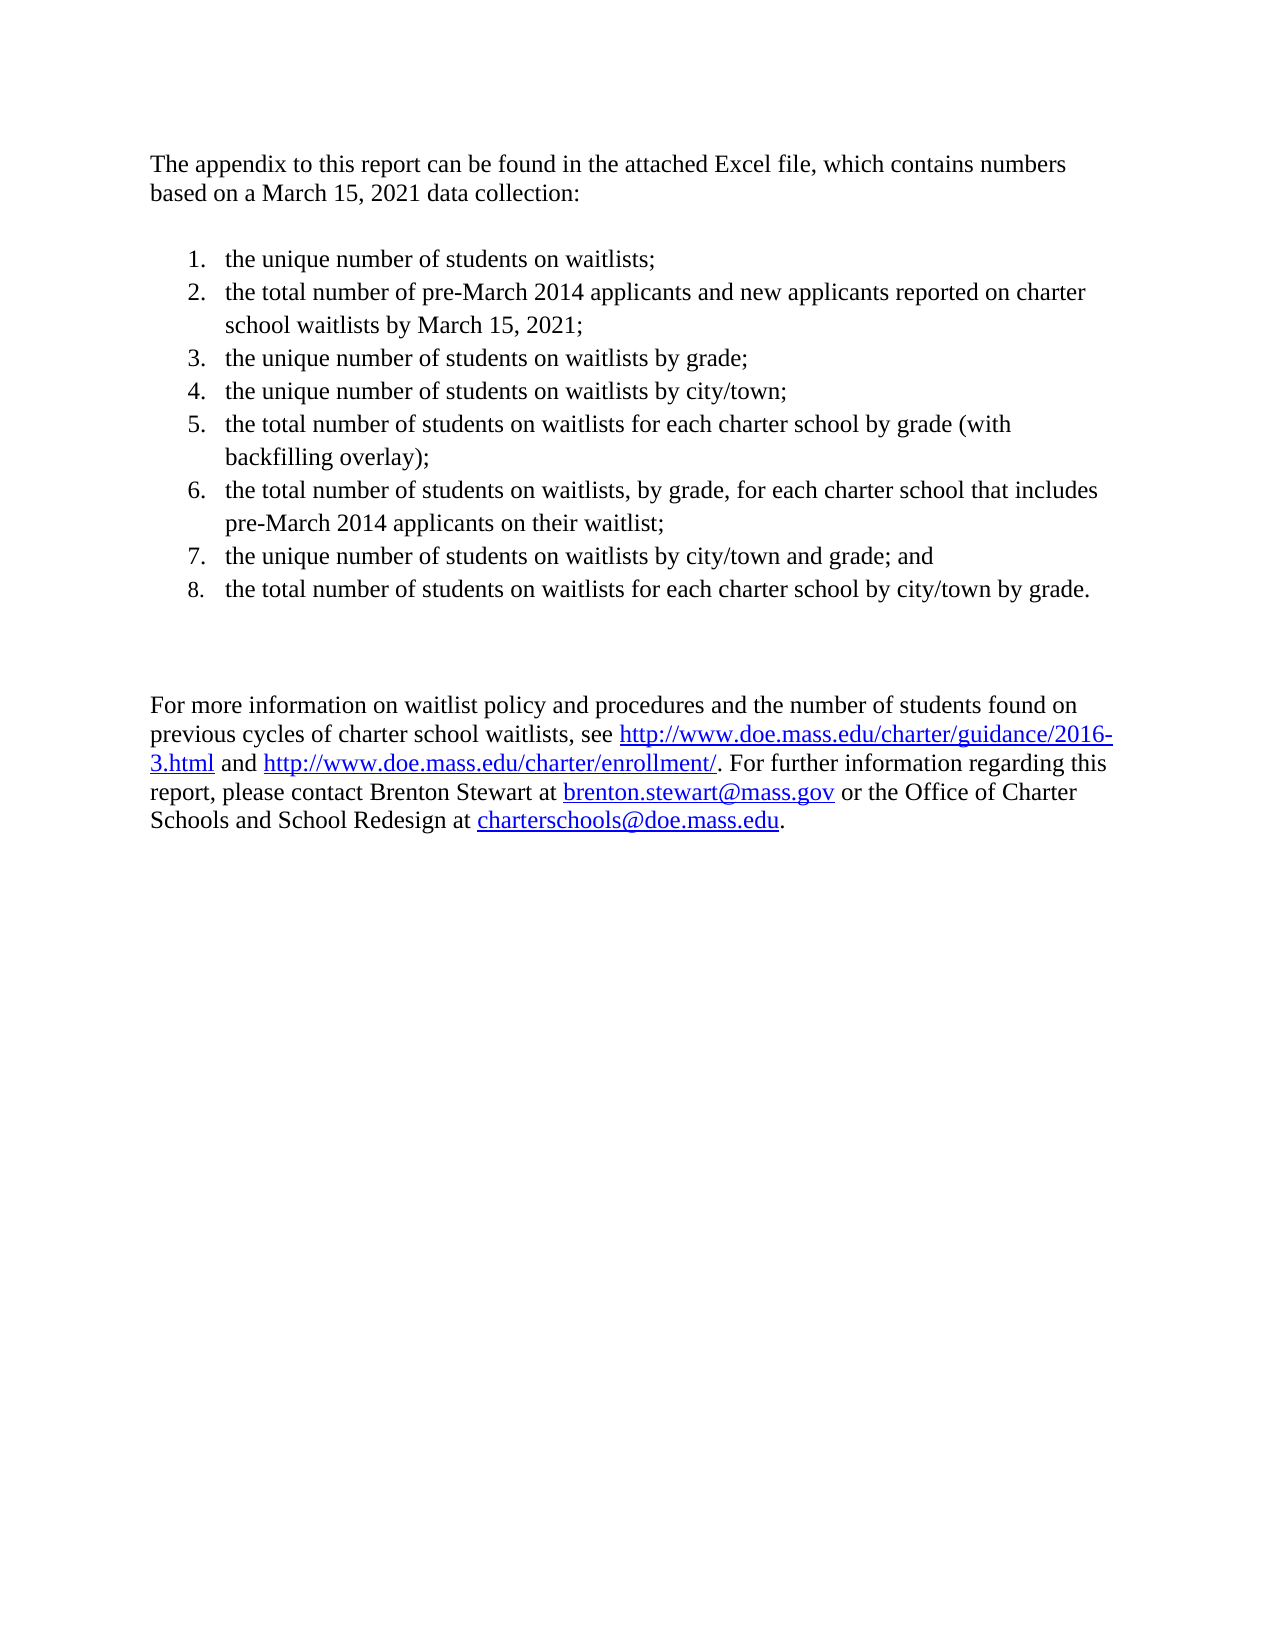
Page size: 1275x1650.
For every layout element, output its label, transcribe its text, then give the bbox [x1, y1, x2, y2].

list the total number of students on waitlists for each charter school by grade (with backfilling overlay); [187, 409, 1125, 471]
text For more information on waitlist policy and procedures and the number of students found on previous cycles of charter school waitlists, see http://www.doe.mass.edu/charter/guidance/2016-3.html and http://www.doe.mass.edu/charter/enrollment/. For further information regarding this report, please contact Brenton Stewart at brenton.stewart@mass.gov or the Office of Charter Schools and School Redesign at charterschools@doe.mass.edu. [150, 690, 1125, 834]
list the unique number of students on waitlists; [187, 244, 1125, 273]
list the total number of students on waitlists for each charter school by city/town by grade. [187, 574, 1125, 636]
list the unique number of students on waitlists by city/town; [187, 376, 1125, 405]
text The appendix to this report can be found in the attached Excel file, which contains numbers based on a March 15, 2021 data collection: [150, 149, 1125, 207]
list the unique number of students on waitlists by grade; [187, 343, 1125, 372]
list the total number of students on waitlists, by grade, for each charter school that includes pre-March 2014 applicants on their waitlist; [187, 475, 1125, 537]
list the unique number of students on waitlists by city/town and grade; and [187, 541, 1125, 570]
list the total number of pre-March 2014 applicants and new applicants reported on charter school waitlists by March 15, 2021; [187, 277, 1125, 339]
